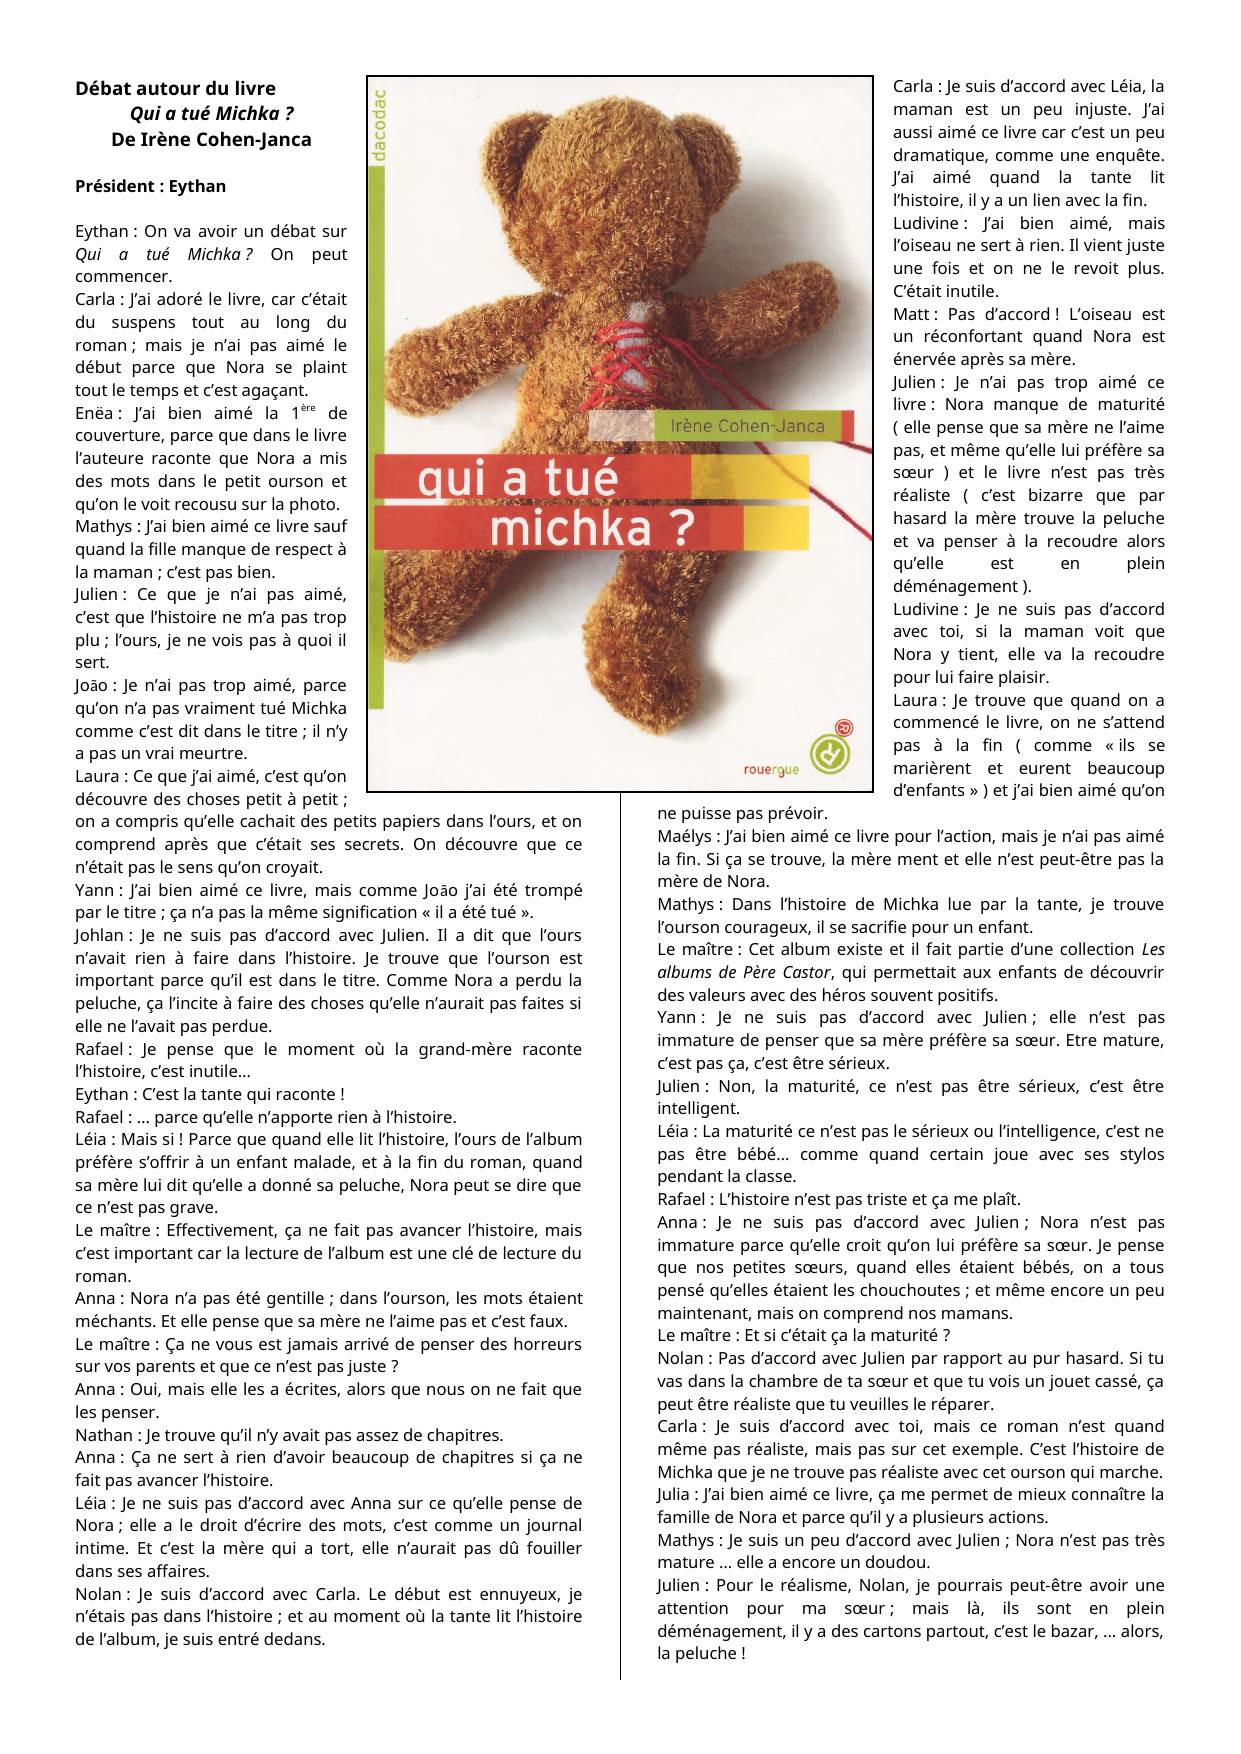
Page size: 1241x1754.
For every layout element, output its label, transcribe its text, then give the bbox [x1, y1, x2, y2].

text Yann : J’ai bien aimé ce livre, mais comme João j’ai été trompé par le titre ; ça n’a pas la même signification « il a été tué ». [75, 878, 583, 924]
text Carla : Je suis d’accord avec Léia, la maman est un peu injuste. J’ai aussi aimé ce livre car c’est un peu dramatique, comme une enquête. J’ai aimé quand la tante lit l’histoire, il y a un lien avec la fin. [874, 75, 1165, 211]
picture [368, 77, 872, 791]
text Anna : Je ne suis pas d’accord avec Julien ; Nora n’est pas immature parce qu’elle croit qu’on lui préfère sa sœur. Je pense que nos petites sœurs, quand elles étaient bébés, on a tous pensé qu’elles étaient les chouchoutes ; et même encore un peu maintenant, mais on comprend nos mamans. [657, 1210, 1165, 1324]
text Ludivine : J’ai bien aimé, mais l’oiseau ne sert à rien. Il vient juste une fois et on ne le revoit plus. C’était inutile. [874, 211, 1165, 302]
text Mathys : J’ai bien aimé ce livre sauf quand la fille manque de respect à la maman ; c’est pas bien. [75, 515, 366, 583]
text Anna : Oui, mais elle les a écrites, alors que nous on ne fait que les penser. [75, 1378, 583, 1423]
text Julien : Pour le réalisme, Nolan, je pourrais peut-être avoir une attention pour ma sœur ; mais là, ils sont en plein déménagement, il y a des cartons partout, c’est le bazar, ... alors, la peluche ! [657, 1574, 1165, 1664]
text Rafael : … parce qu’elle n’apporte rien à l’histoire. [75, 1105, 583, 1128]
text Maélys : J’ai bien aimé ce livre pour l’action, mais je n’ai pas aimé la fin. Si ça se trouve, la mère ment et elle n’est peut-être pas la mère de Nora. [657, 824, 1165, 892]
text Le maître : Ça ne vous est jamais arrivé de penser des horreurs sur vos parents et que ce n’est pas juste ? [75, 1332, 583, 1378]
text Qui a tué Michka ? [75, 101, 366, 126]
text Nathan : Je trouve qu’il n’y avait pas assez de chapitres. [75, 1423, 583, 1446]
text Eythan : On va avoir un débat sur Qui a tué Michka ? On peut commencer. [75, 220, 366, 288]
text Léia : Mais si ! Parce que quand elle lit l’histoire, l’ours de l’album préfère s’offrir à un enfant malade, et à la fin du roman, quand sa mère lui dit qu’elle a donné sa peluche, Nora peut se dire que ce n’est pas grave. [75, 1128, 583, 1219]
text João : Je n’ai pas trop aimé, parce qu’on n’a pas vraiment tué Michka comme c’est dit dans le titre ; il n’y a pas un vrai meurtre. [75, 674, 366, 765]
text Julien : Je n’ai pas trop aimé ce livre : Nora manque de maturité ( elle pense que sa mère ne l’aime pas, et même qu’elle lui préfère sa sœur ) et le livre n’est pas très réaliste ( c’est bizarre que par hasard la mère trouve la peluche et va penser à la recoudre alors qu’elle est en plein déménagement ). [874, 370, 1165, 597]
text Léia : Je ne suis pas d’accord avec Anna sur ce qu’elle pense de Nora ; elle a le droit d’écrire des mots, c’est comme un journal intime. Et c’est la mère qui a tort, elle n’aurait pas dû fouiller dans ses affaires. [75, 1491, 583, 1582]
text Johlan : Je ne suis pas d’accord avec Julien. Il a dit que l’ours n’avait rien à faire dans l’histoire. Je trouve que l’ourson est important parce qu’il est dans le titre. Comme Nora a perdu la peluche, ça l’incite à faire des choses qu’elle n’aurait pas faites si elle ne l’avait pas perdue. [75, 924, 583, 1037]
text Ludivine : Je ne suis pas d’accord avec toi, si la maman voit que Nora y tient, elle va la recoudre pour lui faire plaisir. [874, 597, 1165, 688]
text Julien : Ce que je n’ai pas aimé, c’est que l’histoire ne m’a pas trop plu ; l’ours, je ne vois pas à quoi il sert. [75, 583, 366, 674]
text Carla : J’ai adoré le livre, car c’était du suspens tout au long du roman ; mais je n’ai pas aimé le début parce que Nora se plaint tout le temps et c’est agaçant. [75, 288, 366, 401]
text Laura : Ce que j’ai aimé, c’est qu’on découvre des choses petit à petit ; on a compris qu’elle cachait des petits papiers dans l’ours, et on comprend après que c’était ses secrets. On découvre que ce n’était pas le sens qu’on croyait. [75, 765, 583, 878]
text Carla : Je suis d’accord avec toi, mais ce roman n’est quand même pas réaliste, mais pas sur cet exemple. C’est l’histoire de Michka que je ne trouve pas réaliste avec cet ourson qui marche. [657, 1415, 1165, 1483]
text Le maître : Et si c’était ça la maturité ? [657, 1324, 1165, 1347]
text De Irène Cohen-Janca [75, 126, 366, 152]
text Mathys : Dans l’histoire de Michka lue par la tante, je trouve l’ourson courageux, il se sacrifie pour un enfant. [657, 892, 1165, 938]
text Laura : Je trouve que quand on a commencé le livre, on ne s’attend pas à la fin ( comme « ils se marièrent et eurent beaucoup d’enfants » ) et j’ai bien aimé qu’on ne puisse pas prévoir. [657, 688, 1165, 824]
text Anna : Ça ne sert à rien d’avoir beaucoup de chapitres si ça ne fait pas avancer l’histoire. [75, 1446, 583, 1491]
text Enëa : J’ai bien aimé la 1ère de couverture, parce que dans le livre l’auteure raconte que Nora a mis des mots dans le petit ourson et qu’on le voit recousu sur la photo. [75, 401, 366, 515]
text Yann : Je ne suis pas d’accord avec Julien ; elle n’est pas immature de penser que sa mère préfère sa sœur. Etre mature, c’est pas ça, c’est être sérieux. [657, 1006, 1165, 1074]
text Eythan : C’est la tante qui raconte ! [75, 1083, 583, 1105]
text Nolan : Je suis d’accord avec Carla. Le début est ennuyeux, je n’étais pas dans l’histoire ; et au moment où la tante lit l’histoire de l’album, je suis entré dedans. [75, 1582, 583, 1650]
text Rafael : Je pense que le moment où la grand-mère raconte l’histoire, c’est inutile… [75, 1037, 583, 1083]
text Débat autour du livre [75, 75, 366, 101]
text Le maître : Cet album existe et il fait partie d’une collection Les albums de Père Castor, qui permettait aux enfants de découvrir des valeurs avec des héros souvent positifs. [657, 938, 1165, 1006]
text Le maître : Effectivement, ça ne fait pas avancer l’histoire, mais c’est important car la lecture de l’album est une clé de lecture du roman. [75, 1219, 583, 1287]
text Anna : Nora n’a pas été gentille ; dans l’ourson, les mots étaient méchants. Et elle pense que sa mère ne l’aime pas et c’est faux. [75, 1287, 583, 1332]
text Nolan : Pas d’accord avec Julien par rapport au pur hasard. Si tu vas dans la chambre de ta sœur et que tu vois un jouet cassé, ça peut être réaliste que tu veuilles le réparer. [657, 1347, 1165, 1415]
text Mathys : Je suis un peu d’accord avec Julien ; Nora n’est pas très mature … elle a encore un doudou. [657, 1528, 1165, 1574]
text Julia : J’ai bien aimé ce livre, ça me permet de mieux connaître la famille de Nora et parce qu’il y a plusieurs actions. [657, 1483, 1165, 1528]
text Président : Eythan [75, 174, 366, 197]
text Léia : La maturité ce n’est pas le sérieux ou l’intelligence, c’est ne pas être bébé… comme quand certain joue avec ses stylos pendant la classe. [657, 1119, 1165, 1188]
text Matt : Pas d’accord ! L’oiseau est un réconfortant quand Nora est énervée après sa mère. [874, 302, 1165, 370]
text Rafael : L’histoire n’est pas triste et ça me plaît. [657, 1188, 1165, 1210]
text Julien : Non, la maturité, ce n’est pas être sérieux, c’est être intelligent. [657, 1074, 1165, 1119]
